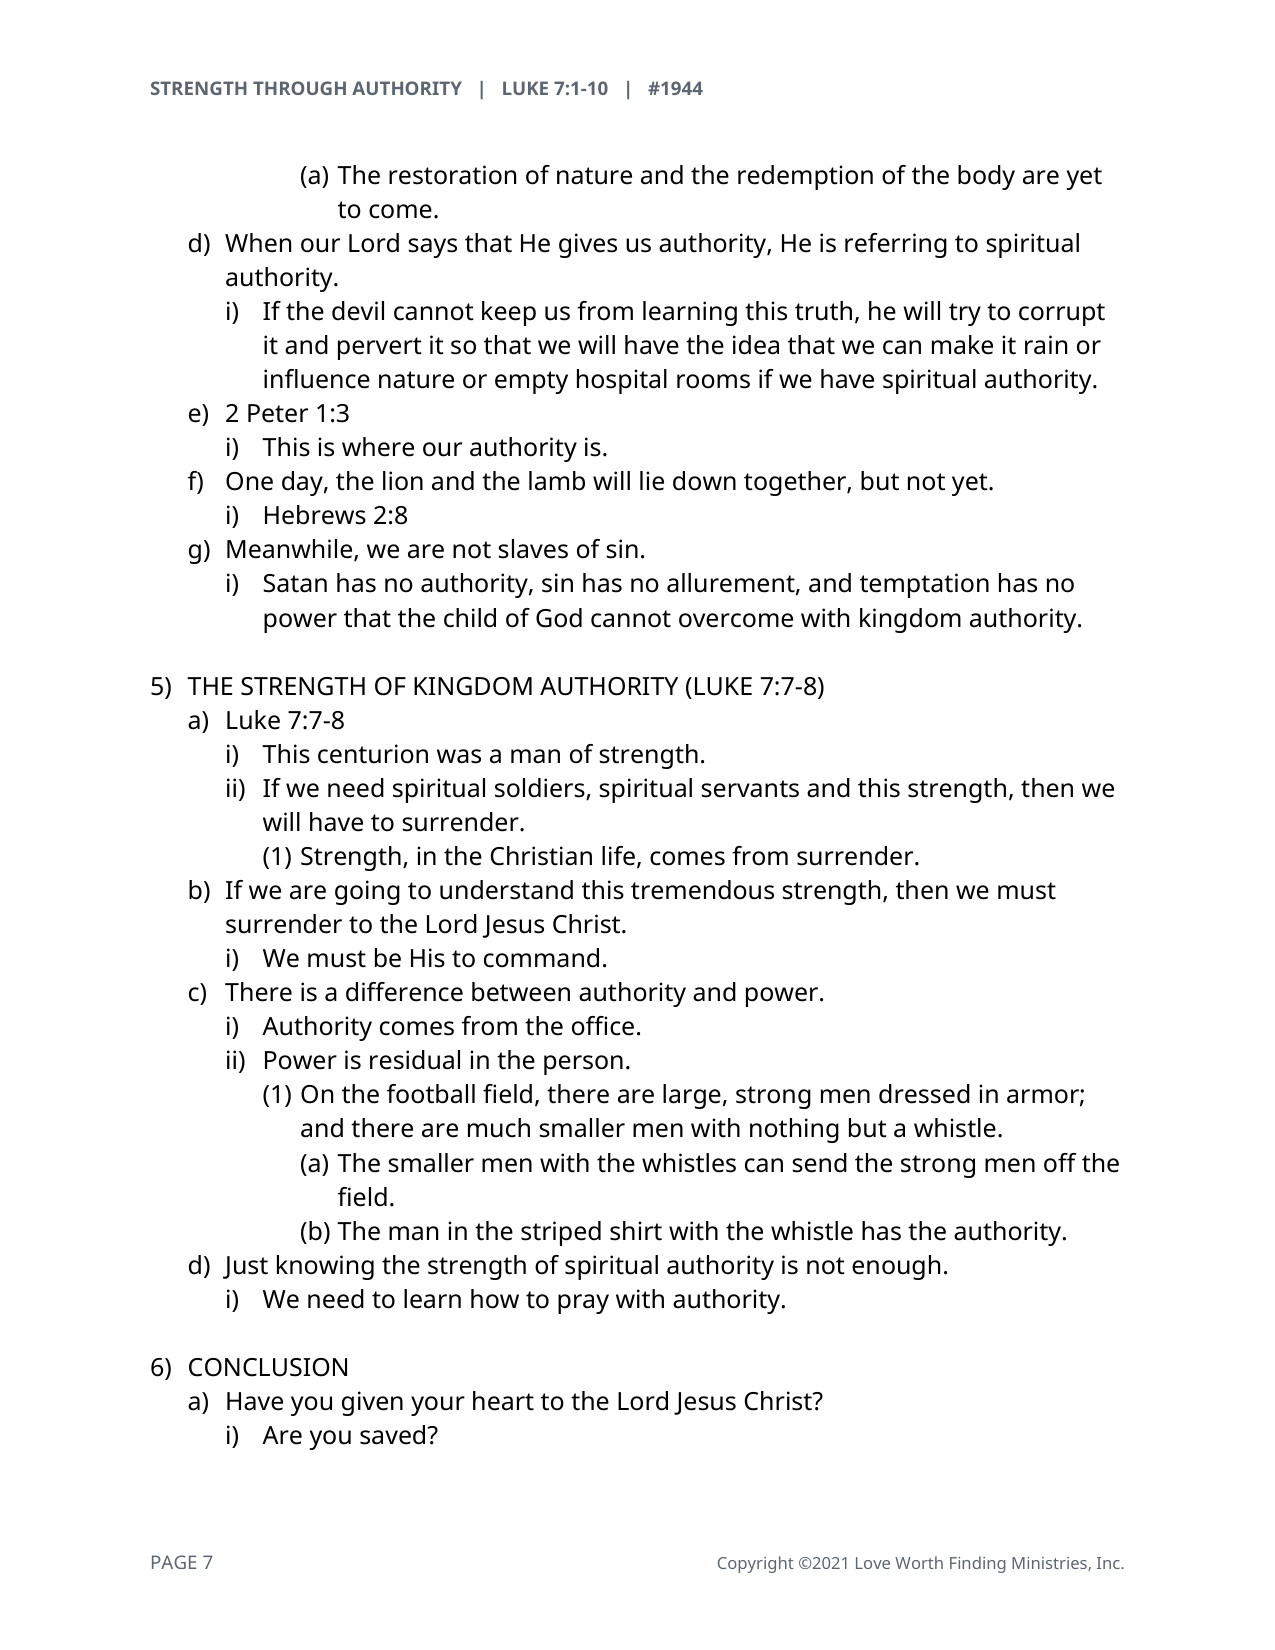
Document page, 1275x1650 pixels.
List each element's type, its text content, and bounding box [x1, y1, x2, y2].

list Meanwhile, we are not slaves of sin. [187, 532, 1125, 566]
list Authority comes from the office. [225, 1009, 1125, 1043]
list The smaller men with the whistles can send the strong men off the field. [300, 1145, 1125, 1213]
list On the football field, there are large, strong men dressed in armor; and there are much smaller men with nothing but a whistle. [262, 1077, 1125, 1145]
list If we need spiritual soldiers, spiritual servants and this strength, then we will have to surrender. [225, 771, 1125, 839]
list The restoration of nature and the redemption of the body are yet to come. [300, 157, 1125, 226]
list One day, the lion and the lamb will lie down together, but not yet. [187, 464, 1125, 498]
list Just knowing the strength of spiritual authority is not enough. [187, 1247, 1125, 1281]
list There is a difference between authority and power. [187, 975, 1125, 1009]
list Luke 7:7-8 [187, 702, 1125, 736]
list Have you given your heart to the Lord Jesus Christ? [187, 1384, 1125, 1418]
list 2 Peter 1:3 [187, 396, 1125, 430]
list Satan has no authority, sin has no allurement, and temptation has no power that the child of God cannot overcome with kingdom authority. [225, 566, 1125, 634]
list The man in the striped shirt with the whistle has the authority. [300, 1213, 1125, 1247]
list When our Lord says that He gives us authority, He is referring to spiritual authority. [187, 226, 1125, 294]
list Are you saved? [225, 1418, 1125, 1452]
list We must be His to command. [225, 941, 1125, 975]
list CONCLUSION [150, 1349, 1125, 1384]
list Power is residual in the person. [225, 1043, 1125, 1077]
list If the devil cannot keep us from learning this truth, he will try to corrupt it and pervert it so that we will have the idea that we can make it rain or influence nature or empty hospital rooms if we have spiritual authority. [225, 294, 1125, 396]
list This is where our authority is. [225, 430, 1125, 464]
list Strength, in the Christian life, comes from surrender. [262, 839, 1125, 873]
list the strength of kingdom authority (luke 7:7-8) [150, 668, 1125, 702]
list This centurion was a man of strength. [225, 736, 1125, 771]
list We need to learn how to pray with authority. [225, 1281, 1125, 1316]
list If we are going to understand this tremendous strength, then we must surrender to the Lord Jesus Christ. [187, 873, 1125, 941]
list Hebrews 2:8 [225, 498, 1125, 532]
